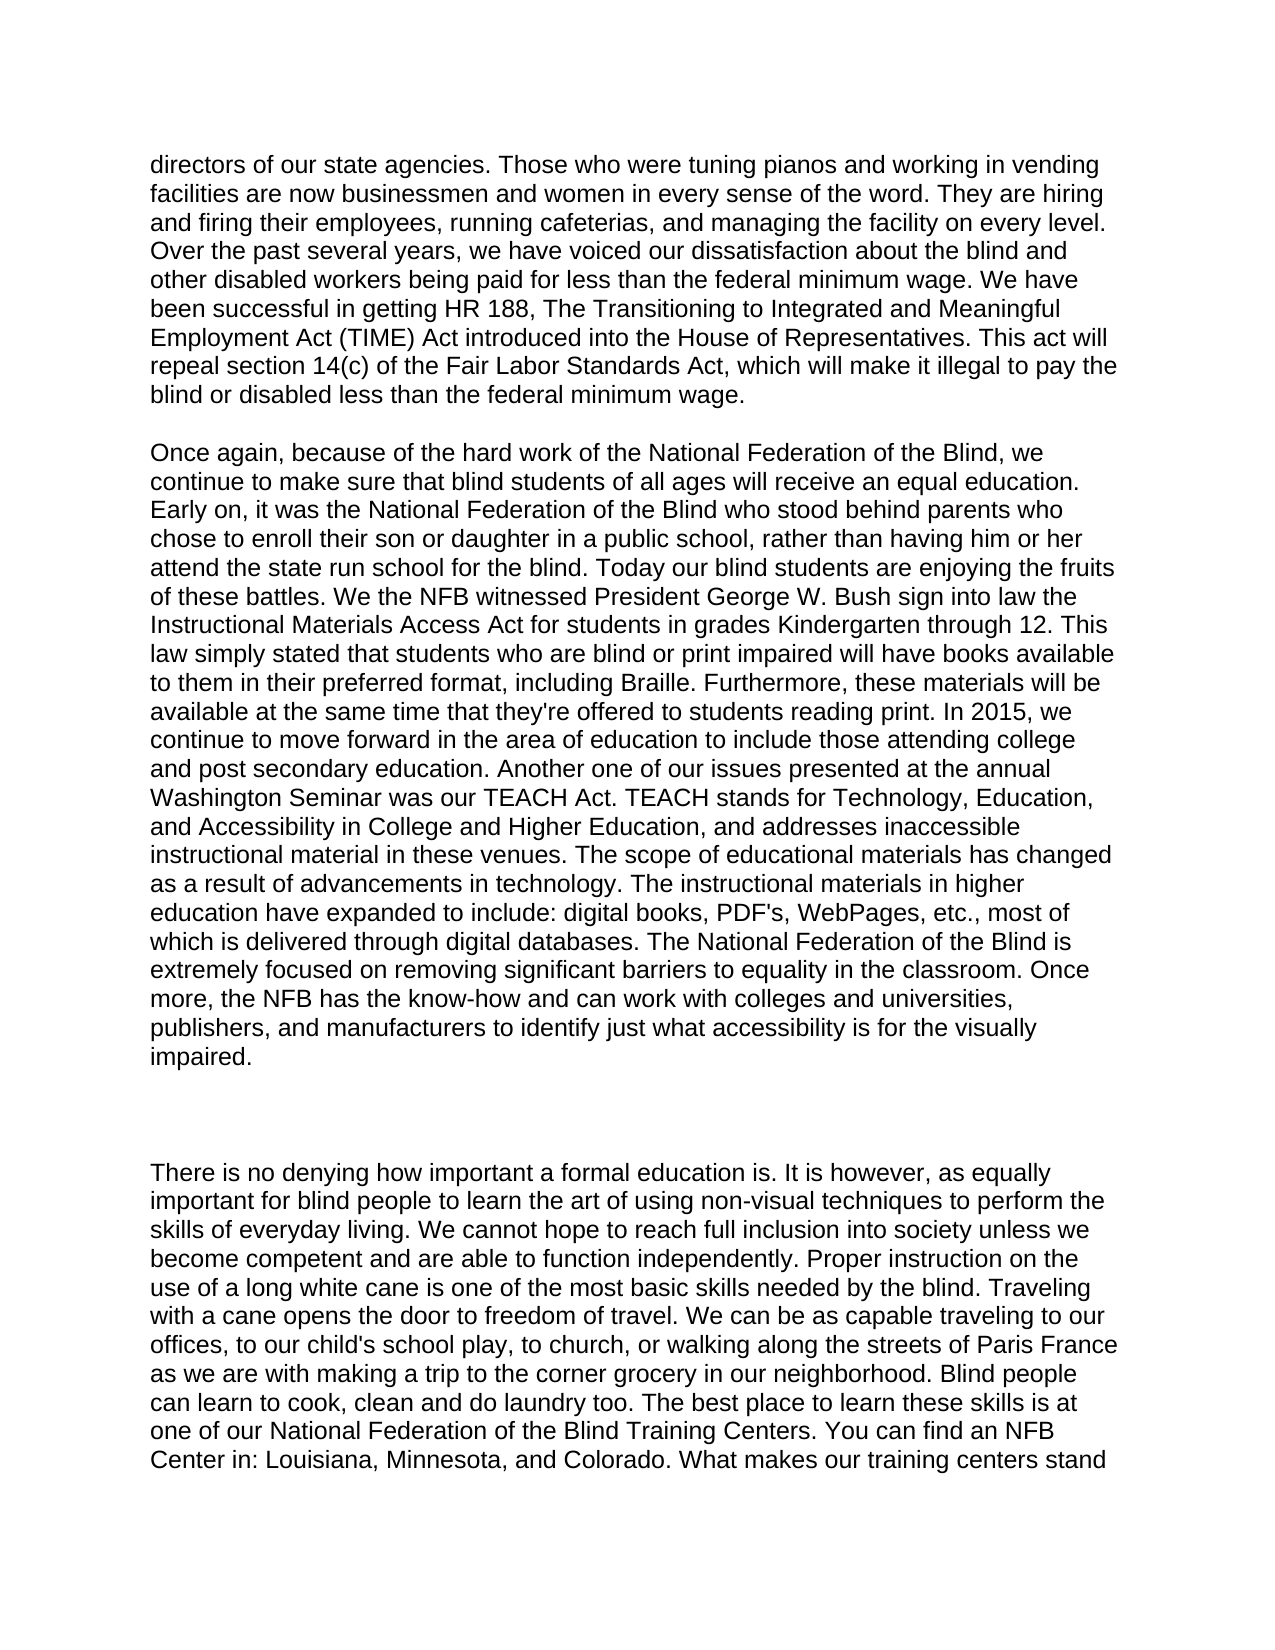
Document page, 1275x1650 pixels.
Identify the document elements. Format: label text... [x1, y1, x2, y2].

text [150, 1157, 1125, 1474]
text Once again, because of the hard work of the National Federation of the Blind, we continue to make sure that blind students of all ages will receive an equal education. Early on, it was the National Federation of the Blind who stood behind parents who chose to enroll their son or daughter in a public school, rather than having him or her attend the state run school for the blind. Today our blind students are enjoying the fruits of these battles. We the NFB witnessed President George W. Bush sign into law the Instructional Materials Access Act for students in grades Kindergarten through 12. This law simply stated that students who are blind or print impaired will have books available to them in their preferred format, including Braille. Furthermore, these materials will be available at the same time that they're offered to students reading print. In 2015, we continue to move forward in the area of education to include those attending college and post secondary education. Another one of our issues presented at the annual Washington Seminar was our TEACH Act. TEACH stands for Technology, Education, and Accessibility in College and Higher Education, and addresses inaccessible instructional material in these venues. The scope of educational materials has changed as a result of advancements in technology. The instructional materials in higher education have expanded to include: digital books, PDF's, WebPages, etc., most of which is delivered through digital databases. The National Federation of the Blind is extremely focused on removing significant barriers to equality in the classroom. Once more, the NFB has the know-how and can work with colleges and universities, publishers, and manufacturers to identify just what accessibility is for the visually impaired. [150, 438, 1125, 1070]
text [150, 150, 1125, 409]
